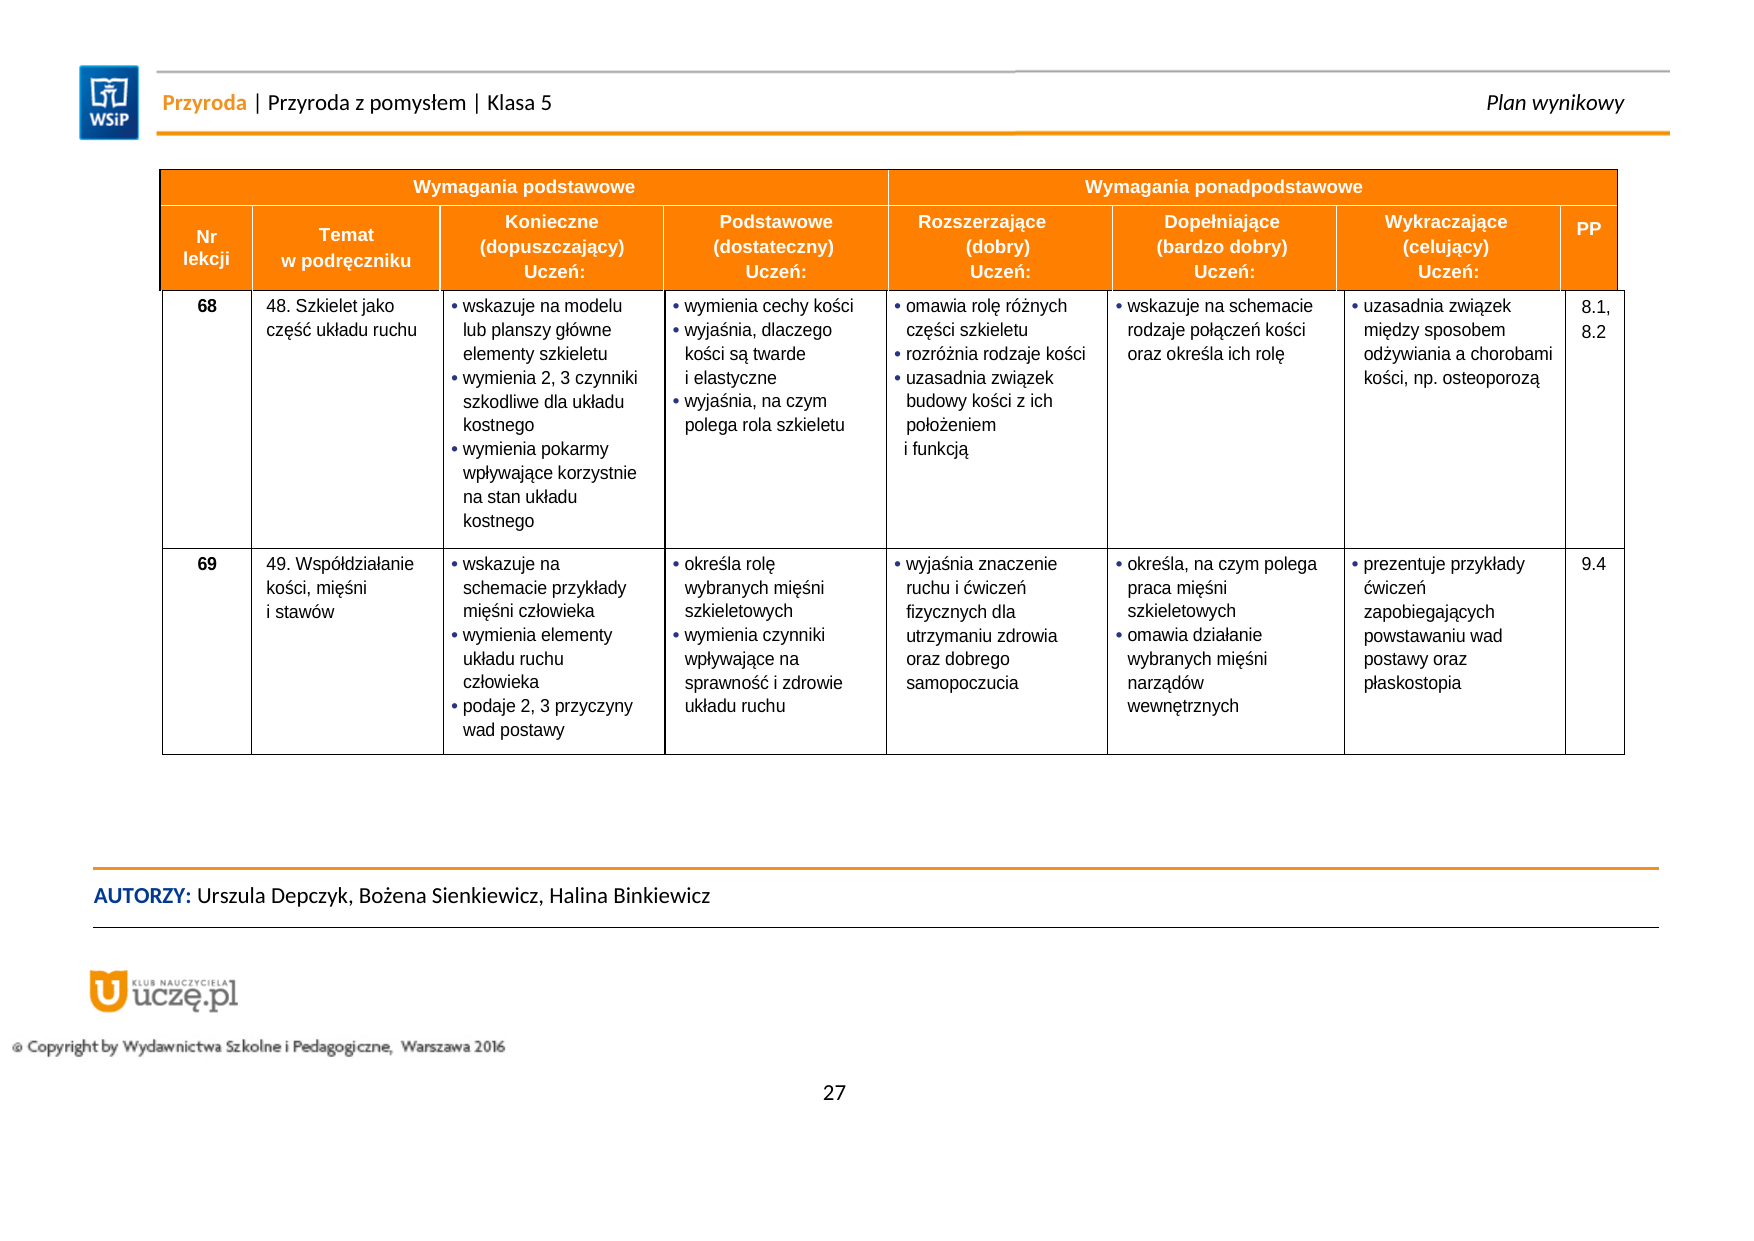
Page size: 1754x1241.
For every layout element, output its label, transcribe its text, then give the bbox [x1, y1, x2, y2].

table_cell 49. Współdziałanie kości, mięśni i stawów [252, 549, 443, 754]
table_cell Konieczne (dopuszczający) Uczeń: [441, 206, 663, 290]
table_cell Dopełniające (bardzo dobry) Uczeń: [1113, 206, 1336, 290]
picture [0, 962, 525, 1073]
table_cell PP [1561, 206, 1617, 290]
table_cell określa, na czym polega praca mięśni szkieletowych omawia działanie wybranych mięśni narządów wewnętrznych [1108, 549, 1344, 754]
table_cell wyjaśnia znaczenie ruchu i ćwiczeń fizycznych dla utrzymaniu zdrowia oraz dobrego samopoczucia [887, 549, 1107, 754]
picture [0, 7, 1670, 164]
table_cell Nr lekcji [161, 206, 252, 290]
table_cell wymienia cechy kości wyjaśnia, dlaczego kości są twarde i elastyczne wyjaśnia, na czym polega rola szkieletu [666, 291, 886, 547]
table_cell 69 [163, 549, 251, 754]
table_cell wskazuje na schemacie rodzaje połączeń kości oraz określa ich rolę [1108, 291, 1344, 547]
table_cell wskazuje na schemacie przykłady mięśni człowieka wymienia elementy układu ruchu człowieka podaje 2, 3 przyczyny wad postawy [444, 549, 664, 754]
table_cell Temat w podręczniku [253, 206, 439, 290]
table_cell określa rolę wybranych mięśni szkieletowych wymienia czynniki wpływające na sprawność i zdrowie układu ruchu [666, 549, 886, 754]
table_header Wymagania podstawowe [161, 170, 888, 205]
table_cell Podstawowe (dostateczny) Uczeń: [664, 206, 888, 290]
table_cell 68 [163, 291, 251, 547]
table_cell uzasadnia związek między sposobem odżywiania a chorobami kości, np. osteoporozą [1345, 291, 1565, 547]
table_cell Rozszerzające (dobry) Uczeń: [889, 206, 1112, 290]
table_cell 48. Szkielet jako część układu ruchu [252, 291, 443, 547]
table_cell omawia rolę różnych części szkieletu rozróżnia rodzaje kości uzasadnia związek budowy kości z ich położeniem i funkcją [887, 291, 1107, 547]
table_header Wymagania ponadpodstawowe [889, 170, 1617, 205]
table_cell Wykraczające (celujący) Uczeń: [1337, 206, 1560, 290]
table_cell 8.1, 8.2 [1566, 291, 1624, 547]
table_cell wskazuje na modelu lub planszy główne elementy szkieletu wymienia 2, 3 czynniki szkodliwe dla układu kostnego wymienia pokarmy wpływające korzystnie na stan układu kostnego [444, 291, 664, 547]
table_cell prezentuje przykłady ćwiczeń zapobiegających powstawaniu wad postawy oraz płaskostopia [1345, 549, 1565, 754]
table_cell 9.4 [1566, 549, 1624, 754]
